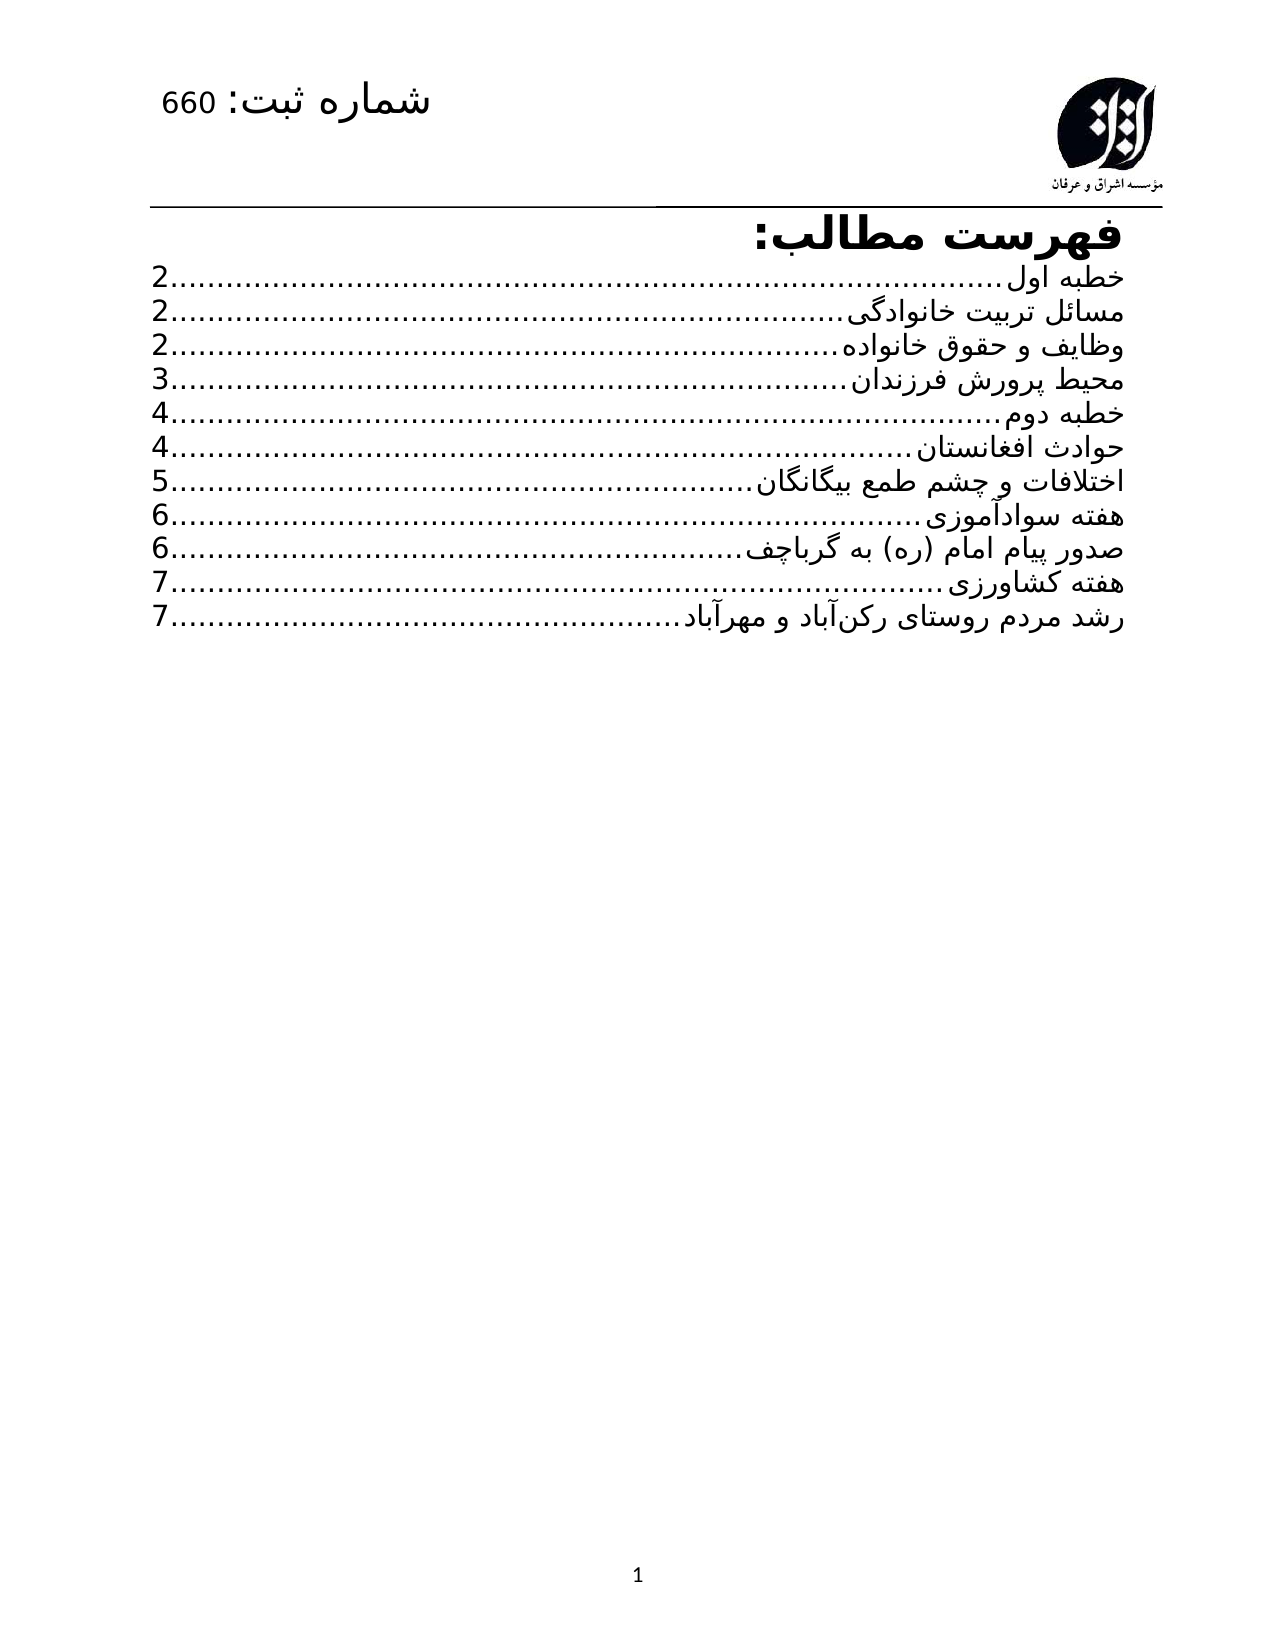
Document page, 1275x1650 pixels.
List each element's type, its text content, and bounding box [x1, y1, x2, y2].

text خطبه دوم 4 [150, 396, 1125, 430]
text مسائل تربیت خانوادگی 2 [150, 294, 1125, 328]
text اختلافات و چشم طمع بیگانگان 5 [150, 464, 1125, 498]
text هفته کشاورزی 7 [150, 566, 1125, 600]
text رشد مردم روستای رکن‌آباد و مهرآباد 7 [150, 600, 1125, 634]
subtitle فهرست مطالب: [150, 207, 1125, 260]
text هفته سوادآموزی 6 [150, 498, 1125, 532]
text محیط پرورش فرزندان 3 [150, 362, 1125, 396]
text وظایف و حقوق خانواده 2 [150, 328, 1125, 362]
text خطبه اول 2 [150, 260, 1125, 294]
text حوادث افغانستان 4 [150, 430, 1125, 464]
picture [1048, 76, 1164, 194]
text صدور پیام امام (ره) به گرباچف 6 [150, 532, 1125, 566]
